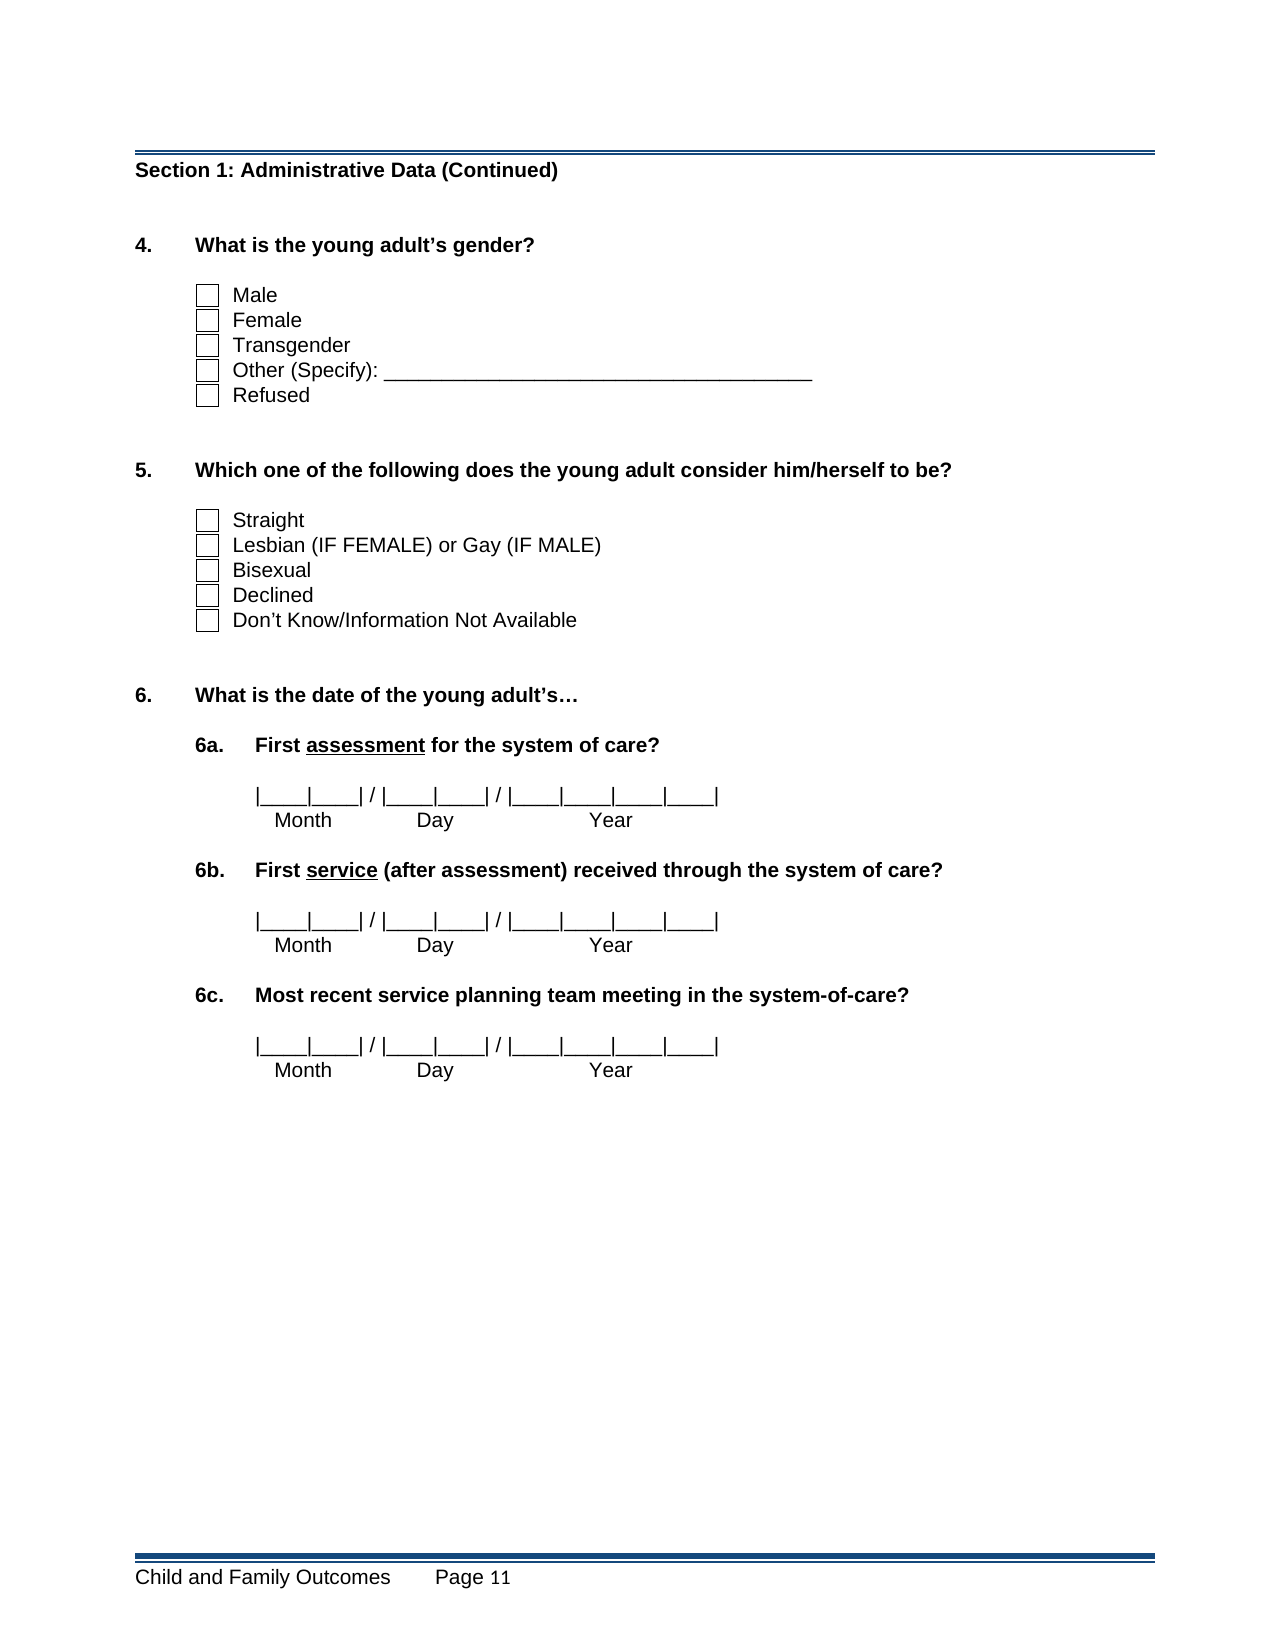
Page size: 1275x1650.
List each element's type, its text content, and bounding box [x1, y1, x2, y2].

text Month Day Year [195, 807, 1155, 832]
text 6a. First assessment for the system of care? [195, 732, 1155, 757]
text 4. What is the young adult’s gender? [135, 232, 1155, 257]
text Female [195, 307, 1155, 332]
text Declined [195, 582, 1155, 607]
text Lesbian (IF FEMALE) or Gay (IF MALE) [195, 532, 1155, 557]
text 6. What is the date of the young adult’s… [135, 682, 1155, 707]
text 5. Which one of the following does the young adult consider him/herself to be? [135, 457, 1155, 482]
text Month Day Year [195, 932, 1155, 957]
text Don’t Know/Information Not Available [195, 607, 1155, 632]
text |____|____| / |____|____| / |____|____|____|____| [195, 782, 1155, 807]
text Male [195, 282, 1155, 307]
text Refused [195, 382, 1155, 407]
text Section 1: Administrative Data (Continued) [135, 155, 1155, 182]
text Straight [195, 507, 1155, 532]
text 6c. Most recent service planning team meeting in the system-of-care? [195, 982, 1155, 1007]
text |____|____| / |____|____| / |____|____|____|____| [195, 1032, 1155, 1057]
text |____|____| / |____|____| / |____|____|____|____| [195, 907, 1155, 932]
text Other (Specify): _____________________________________ [195, 357, 1155, 382]
text Transgender [195, 332, 1155, 357]
text Month Day Year [195, 1057, 1155, 1082]
text 6b. First service (after assessment) received through the system of care? [195, 857, 1155, 882]
text Bisexual [195, 557, 1155, 582]
